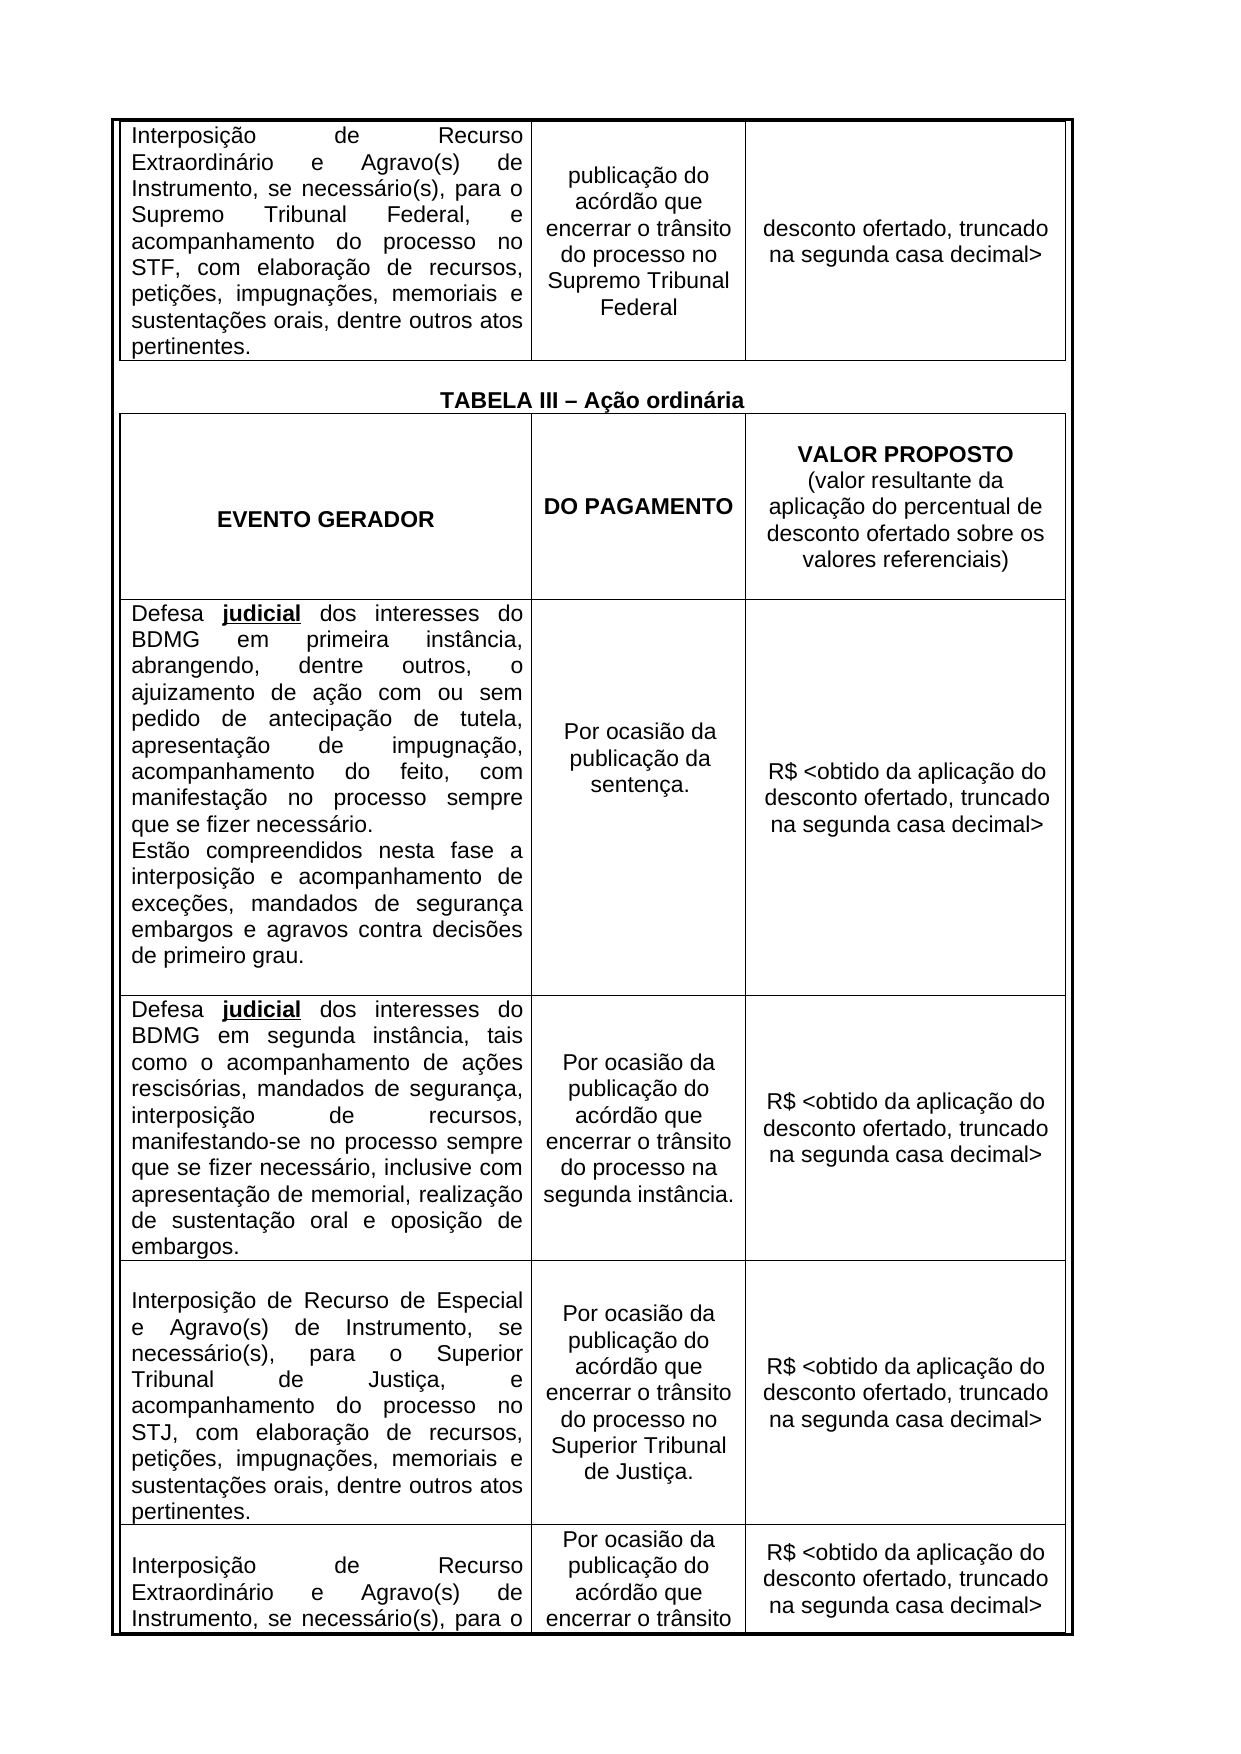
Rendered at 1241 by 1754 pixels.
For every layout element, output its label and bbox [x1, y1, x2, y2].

table_cell [114, 121, 1071, 1633]
